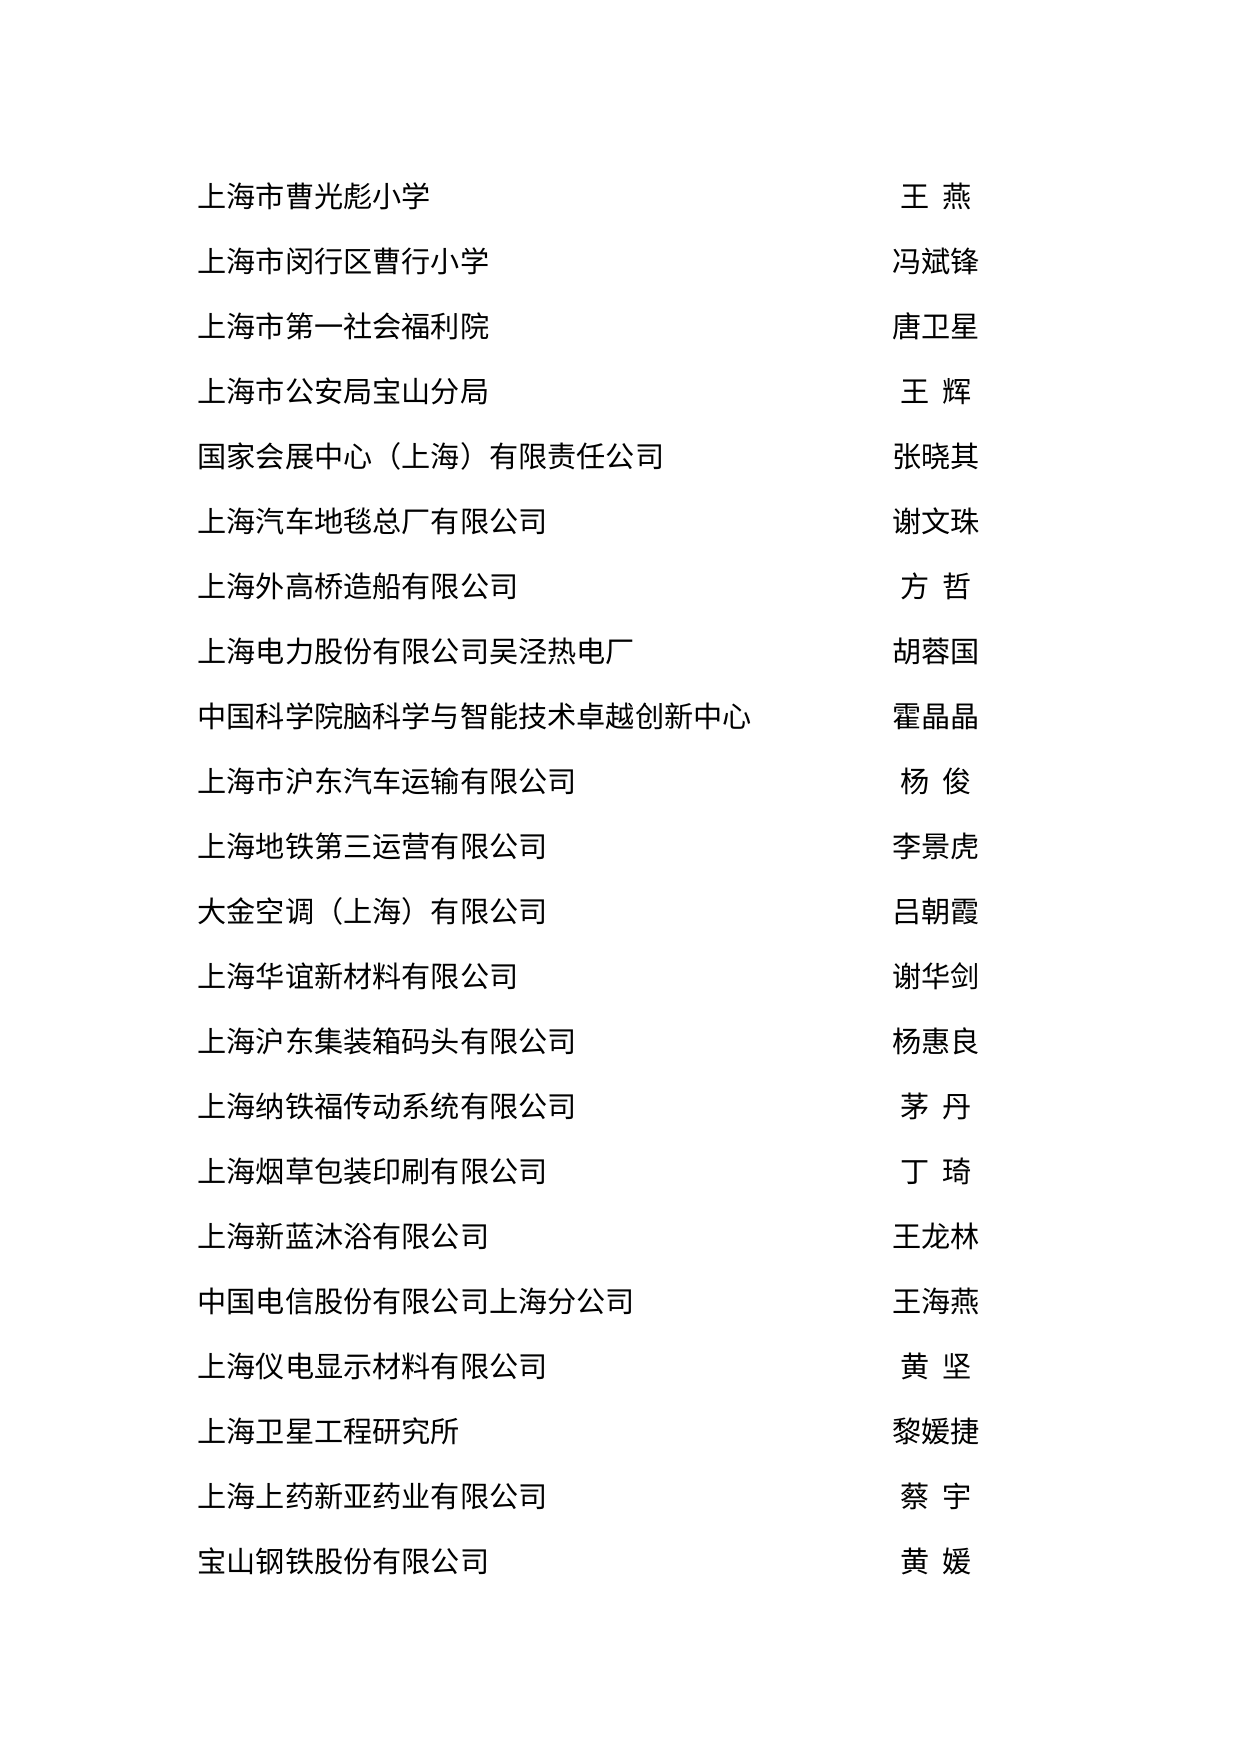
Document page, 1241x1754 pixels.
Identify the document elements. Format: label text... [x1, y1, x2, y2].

table_cell 国家会展中心（上海）有限责任公司 [186, 422, 880, 487]
table_cell 唐卫星 [880, 292, 992, 357]
table_cell 蔡 宇 [880, 1462, 992, 1527]
table_cell 上海汽车地毯总厂有限公司 [186, 487, 880, 552]
table_cell 中国电信股份有限公司上海分公司 [186, 1267, 880, 1332]
table_cell 上海烟草包装印刷有限公司 [186, 1137, 880, 1202]
table_cell 上海纳铁福传动系统有限公司 [186, 1072, 880, 1137]
table_cell 上海地铁第三运营有限公司 [186, 812, 880, 877]
table_cell 上海卫星工程研究所 [186, 1397, 880, 1462]
table_cell 上海电力股份有限公司吴泾热电厂 [186, 617, 880, 682]
table_cell 上海华谊新材料有限公司 [186, 942, 880, 1007]
table_cell 杨 俊 [880, 747, 992, 812]
table_cell 黎媛捷 [880, 1397, 992, 1462]
table_cell 王 燕 [880, 162, 992, 227]
table_cell 中国科学院脑科学与智能技术卓越创新中心 [186, 682, 880, 747]
table_cell 谢文珠 [880, 487, 992, 552]
table_cell 上海仪电显示材料有限公司 [186, 1332, 880, 1397]
table_cell 黄 媛 [880, 1527, 992, 1592]
table_cell 大金空调（上海）有限公司 [186, 877, 880, 942]
table_cell 上海市沪东汽车运输有限公司 [186, 747, 880, 812]
table_cell 王海燕 [880, 1267, 992, 1332]
table_cell 杨惠良 [880, 1007, 992, 1072]
table_cell 上海市公安局宝山分局 [186, 357, 880, 422]
table_cell 谢华剑 [880, 942, 992, 1007]
table_cell 上海市曹光彪小学 [186, 162, 880, 227]
table_cell 上海市第一社会福利院 [186, 292, 880, 357]
table_cell 上海市闵行区曹行小学 [186, 227, 880, 292]
table_cell 上海新蓝沐浴有限公司 [186, 1202, 880, 1267]
table_cell 上海上药新亚药业有限公司 [186, 1462, 880, 1527]
table_cell 上海外高桥造船有限公司 [186, 552, 880, 617]
table_cell 王 辉 [880, 357, 992, 422]
table_cell 上海沪东集装箱码头有限公司 [186, 1007, 880, 1072]
table_cell 宝山钢铁股份有限公司 [186, 1527, 880, 1592]
table_cell 吕朝霞 [880, 877, 992, 942]
table_cell 李景虎 [880, 812, 992, 877]
table_cell 王龙林 [880, 1202, 992, 1267]
table_cell 张晓其 [880, 422, 992, 487]
table_cell 冯斌锋 [880, 227, 992, 292]
table_cell 霍晶晶 [880, 682, 992, 747]
table_cell 黄 坚 [880, 1332, 992, 1397]
table_cell 茅 丹 [880, 1072, 992, 1137]
table_cell 丁 琦 [880, 1137, 992, 1202]
table_cell 胡蓉国 [880, 617, 992, 682]
table_cell 方 哲 [880, 552, 992, 617]
